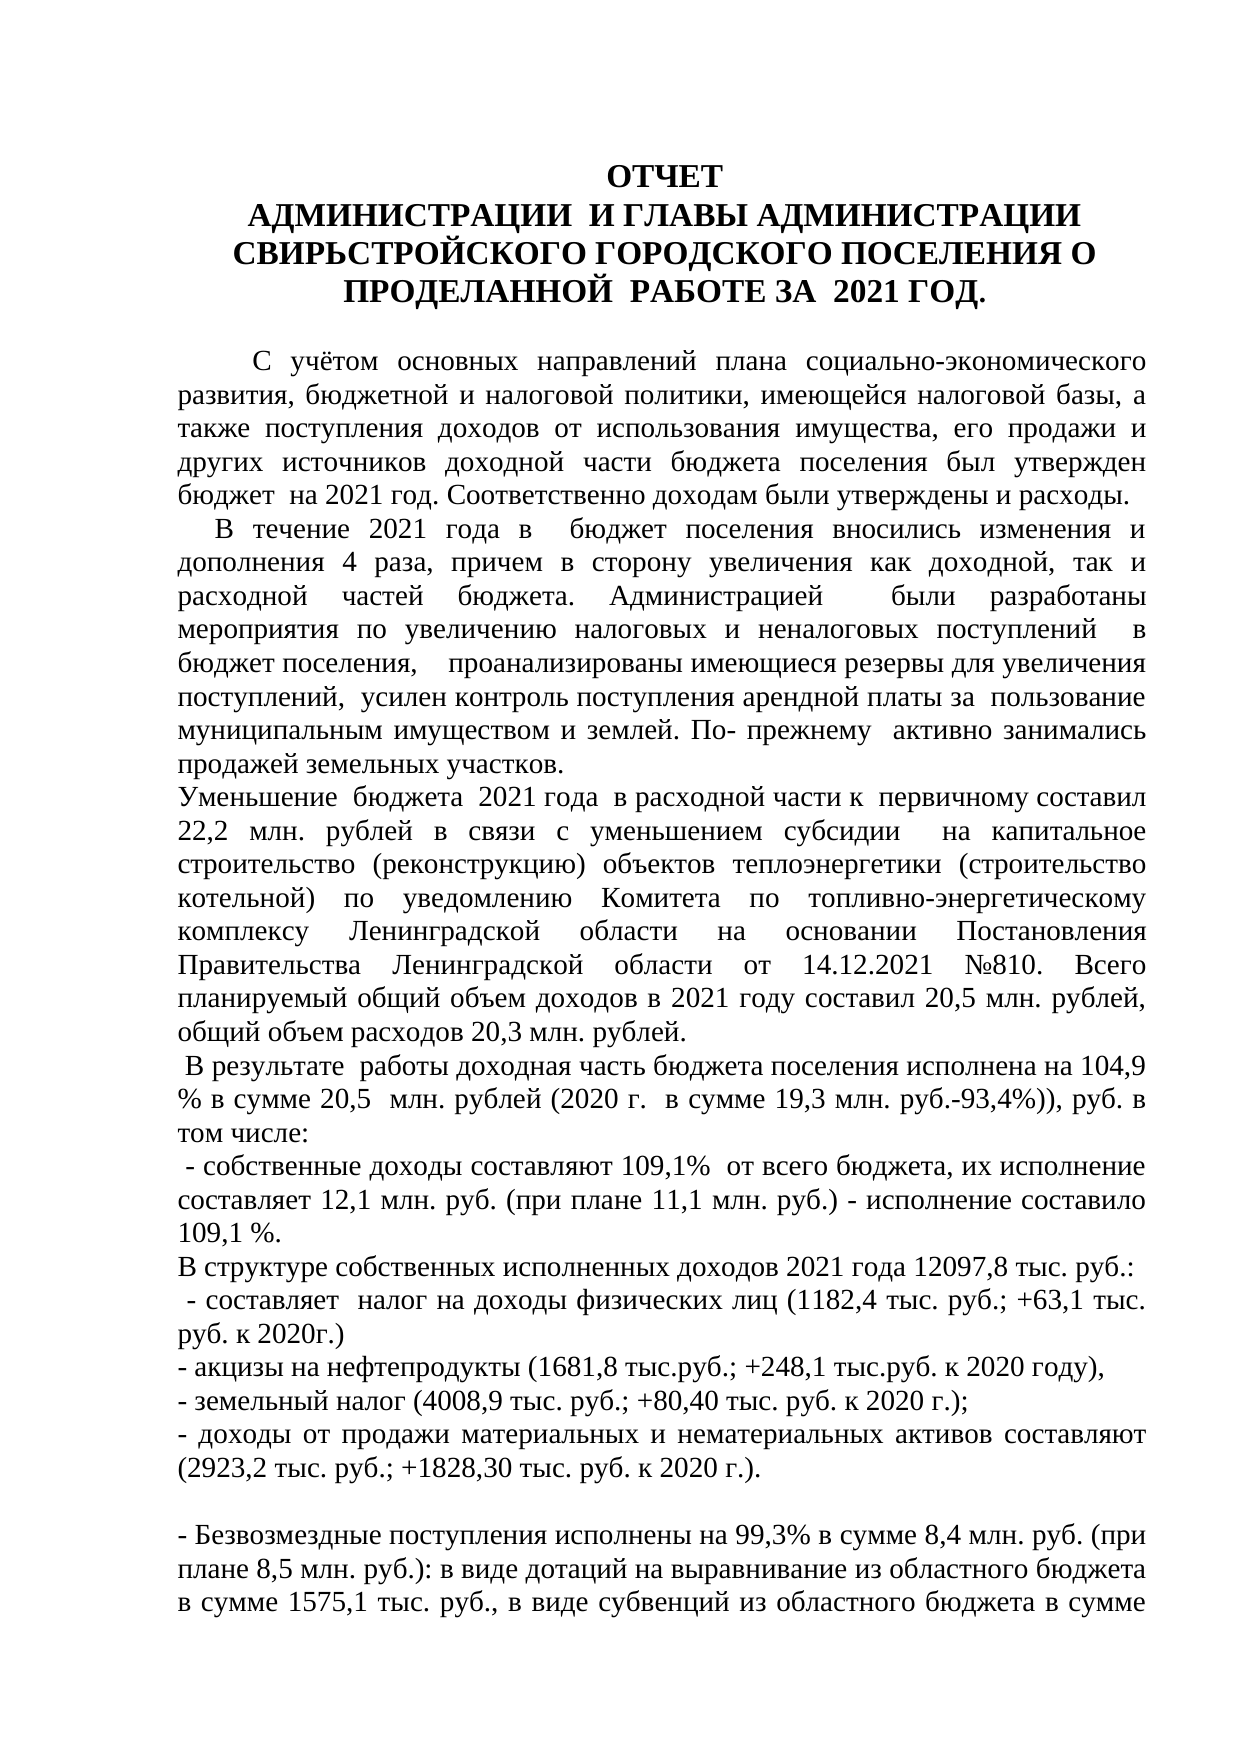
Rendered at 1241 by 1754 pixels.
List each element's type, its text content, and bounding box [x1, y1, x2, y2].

text Уменьшение бюджета 2021 года в расходной части к первичному составил 22,2 млн. рублей в связи с уменьшением субсидии на капитальное строительство (реконструкцию) объектов теплоэнергетики (строительство котельной) по уведомлению Комитета по топливно-энергетическому комплексу Ленинградской области на основании Постановления Правительства Ленинградской области от 14.12.2021 №810. Всего планируемый общий объем доходов в 2021 году составил 20,5 млн. рублей, общий объем расходов 20,3 млн. рублей. [177, 779, 1147, 1048]
text - акцизы на нефтепродукты (1681,8 тыс.руб.; +248,1 тыс.руб. к 2020 году), [177, 1349, 1147, 1383]
text - доходы от продажи материальных и нематериальных активов составляют (2923,2 тыс. руб.; +1828,30 тыс. руб. к 2020 г.). [177, 1417, 1147, 1484]
text - земельный налог (4008,9 тыс. руб.; +80,40 тыс. руб. к 2020 г.); [177, 1383, 1147, 1417]
text В результате работы доходная часть бюджета поселения исполнена на 104,9 % в сумме 20,5 млн. рублей (2020 г. в сумме 19,3 млн. руб.-93,4%)), руб. в том числе: [177, 1048, 1147, 1148]
text С учётом основных направлений плана социально-экономического развития, бюджетной и налоговой политики, имеющейся налоговой базы, а также поступления доходов от использования имущества, его продажи и других источников доходной части бюджета поселения был утвержден бюджет на 2021 год. Соответственно доходам были утверждены и расходы. [177, 343, 1147, 511]
text - собственные доходы составляют 109,1% от всего бюджета, их исполнение составляет 12,1 млн. руб. (при плане 11,1 млн. руб.) - исполнение составило 109,1 %. [177, 1148, 1147, 1249]
text В структуре собственных исполненных доходов 2021 года 12097,8 тыс. руб.: [177, 1249, 1147, 1282]
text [177, 1517, 1147, 1618]
list ОТЧЕТ [177, 156, 1152, 195]
text - составляет налог на доходы физических лиц (1182,4 тыс. руб.; +63,1 тыс. руб. к 2020г.) [177, 1282, 1147, 1349]
list АДМИНИСТРАЦИИ И ГЛАВЫ АДМИНИСТРАЦИИ СВИРЬСТРОЙСКОГО ГОРОДСКОГО ПОСЕЛЕНИЯ О ПРОДЕЛАННОЙ РАБОТЕ ЗА 2021 ГОД. [177, 195, 1152, 310]
text В течение 2021 года в бюджет поселения вносились изменения и дополнения 4 раза, причем в сторону увеличения как доходной, так и расходной частей бюджета. Администрацией были разработаны мероприятия по увеличению налоговых и неналоговых поступлений в бюджет поселения, проанализированы имеющиеся резервы для увеличения поступлений, усилен контроль поступления арендной платы за пользование муниципальным имуществом и землей. По- прежнему активно занимались продажей земельных участков. [177, 511, 1147, 779]
